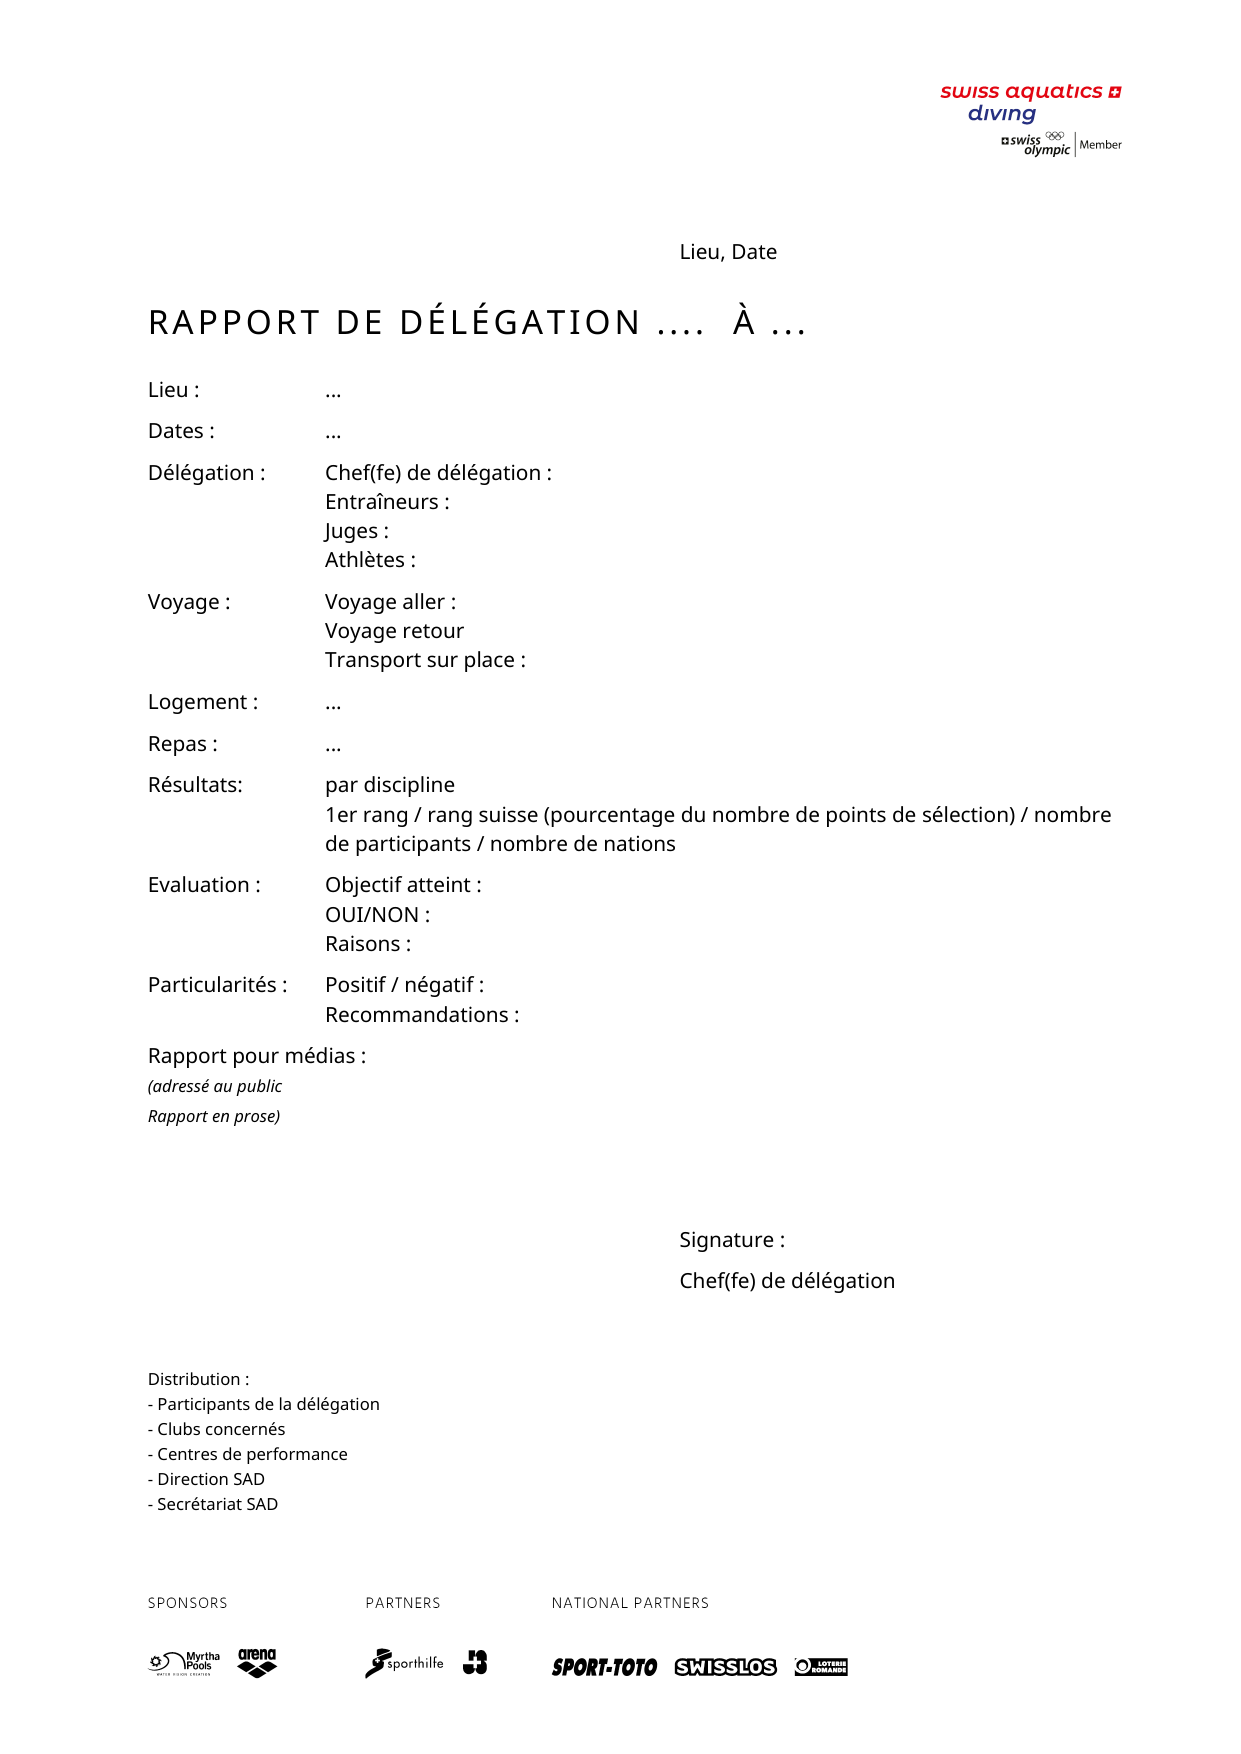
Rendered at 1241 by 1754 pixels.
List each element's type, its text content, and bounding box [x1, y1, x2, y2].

text - Clubs concernés [148, 1415, 1122, 1440]
picture [147, 73, 1123, 168]
text Logement : ... [148, 686, 1122, 715]
text Recommandations : [148, 999, 1122, 1028]
text Voyage retour [148, 615, 1122, 644]
text Lieu, Date [148, 236, 1122, 265]
text Juges : [148, 515, 1122, 544]
text Distribution : [148, 1365, 1122, 1390]
text Chef(fe) de délégation [148, 1265, 1122, 1294]
text Dates : ... [148, 415, 1122, 444]
text Athlètes : [148, 544, 1122, 574]
text Raisons : [148, 928, 1122, 957]
text Particularités : Positif / négatif : [148, 969, 1122, 999]
text Transport sur place : [148, 644, 1122, 674]
text - Secrétariat SAD [148, 1490, 1122, 1515]
text Rapport pour médias : [148, 1040, 1122, 1069]
text - Centres de performance [148, 1440, 1122, 1465]
text Délégation : Chef(fe) de délégation : [148, 457, 1122, 486]
text Voyage : Voyage aller : [148, 586, 1122, 615]
text - Direction SAD [148, 1465, 1122, 1490]
text Entraîneurs : [148, 486, 1122, 515]
text Repas : ... [148, 728, 1122, 757]
text OUI/NON : [148, 899, 1122, 928]
text Rapport de délégation .... à ... [148, 294, 1122, 344]
text Résultats: par discipline [148, 769, 1122, 799]
text (adressé au public [148, 1069, 1122, 1099]
text Lieu : ... [148, 374, 1122, 403]
text Signature : [148, 1224, 1122, 1253]
text 1er rang / rang suisse (pourcentage du nombre de points de sélection) / nombre de participants / nombre de nations [325, 799, 1122, 857]
text Evaluation : Objectif atteint : [148, 869, 1122, 899]
text - Participants de la délégation [148, 1390, 1122, 1415]
picture [147, 1591, 1123, 1681]
text Rapport en prose) [148, 1099, 1122, 1128]
